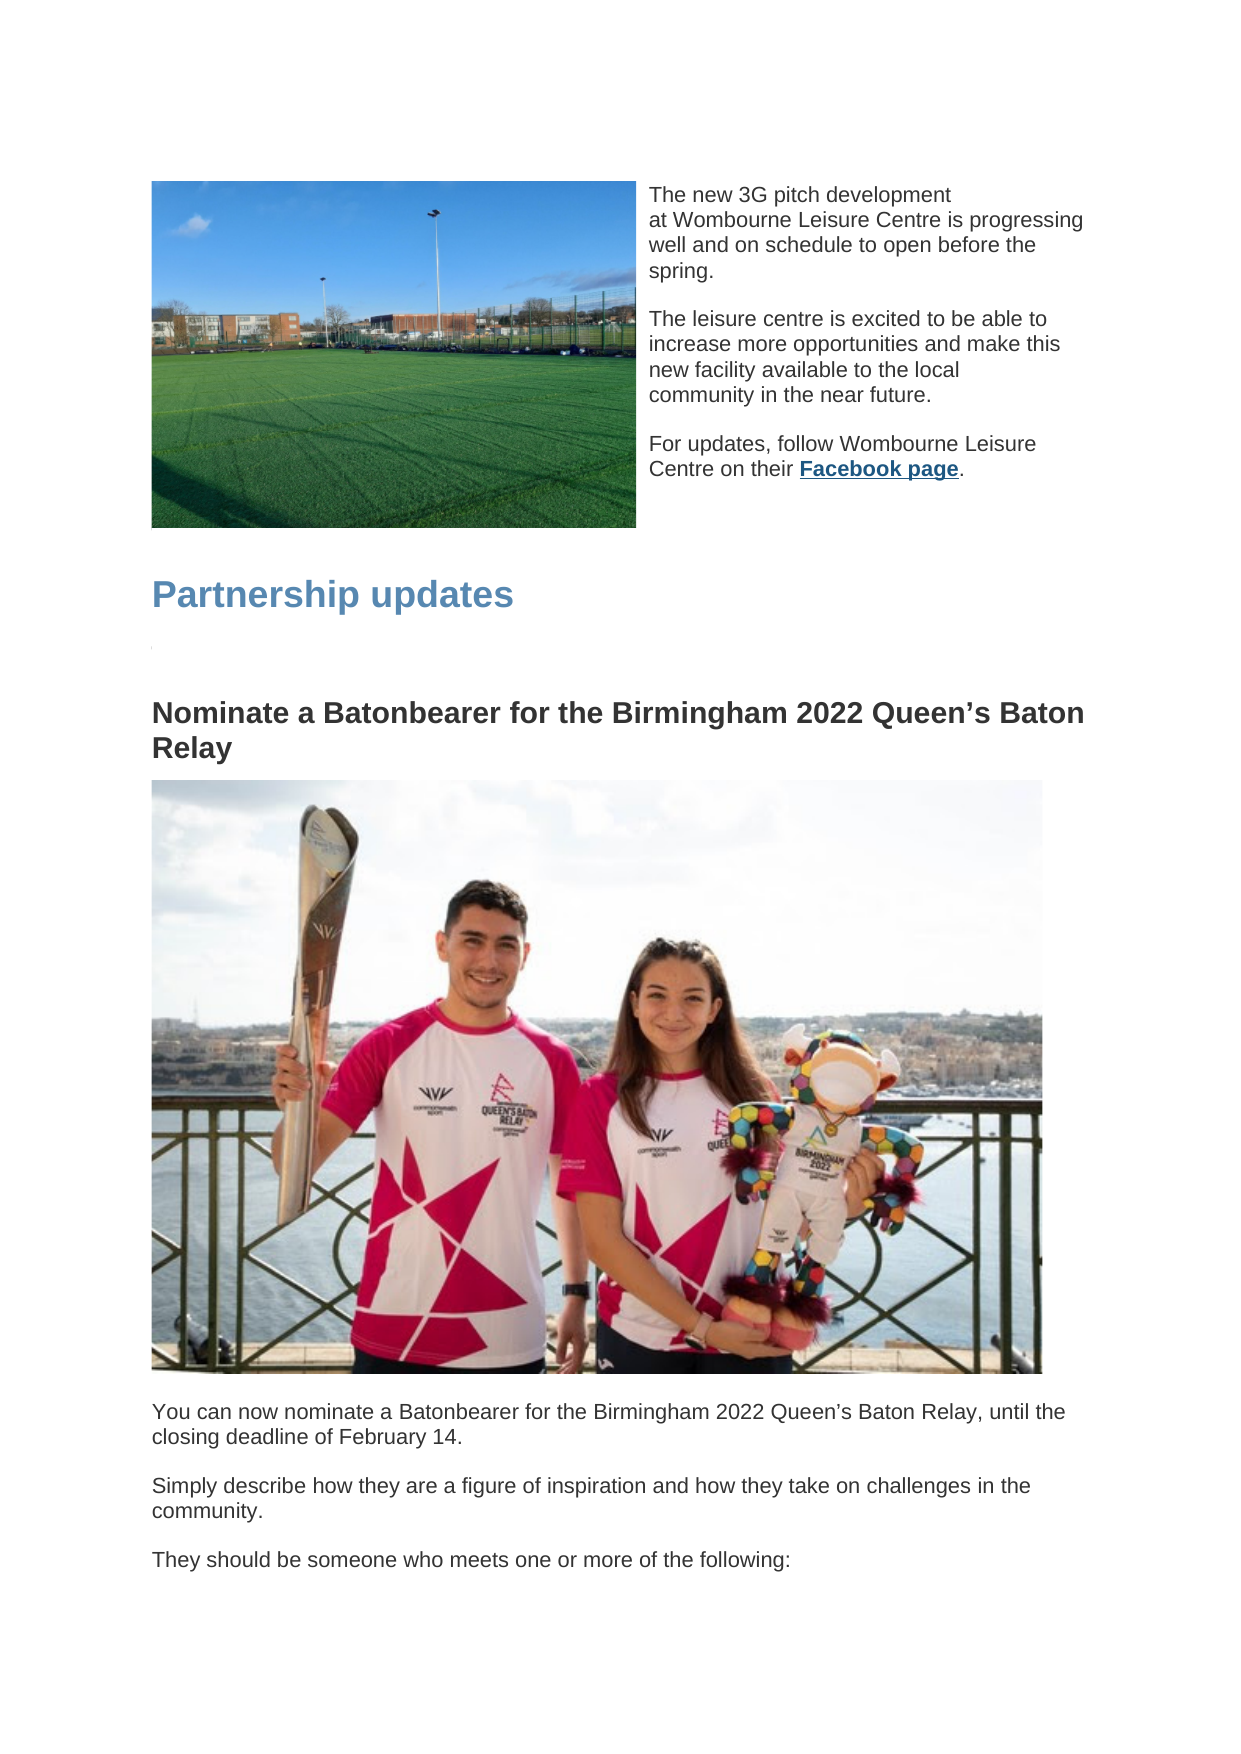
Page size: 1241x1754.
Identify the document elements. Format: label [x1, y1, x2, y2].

table_header [151, 150, 1090, 1604]
picture [151, 181, 637, 528]
picture [151, 780, 1043, 1374]
